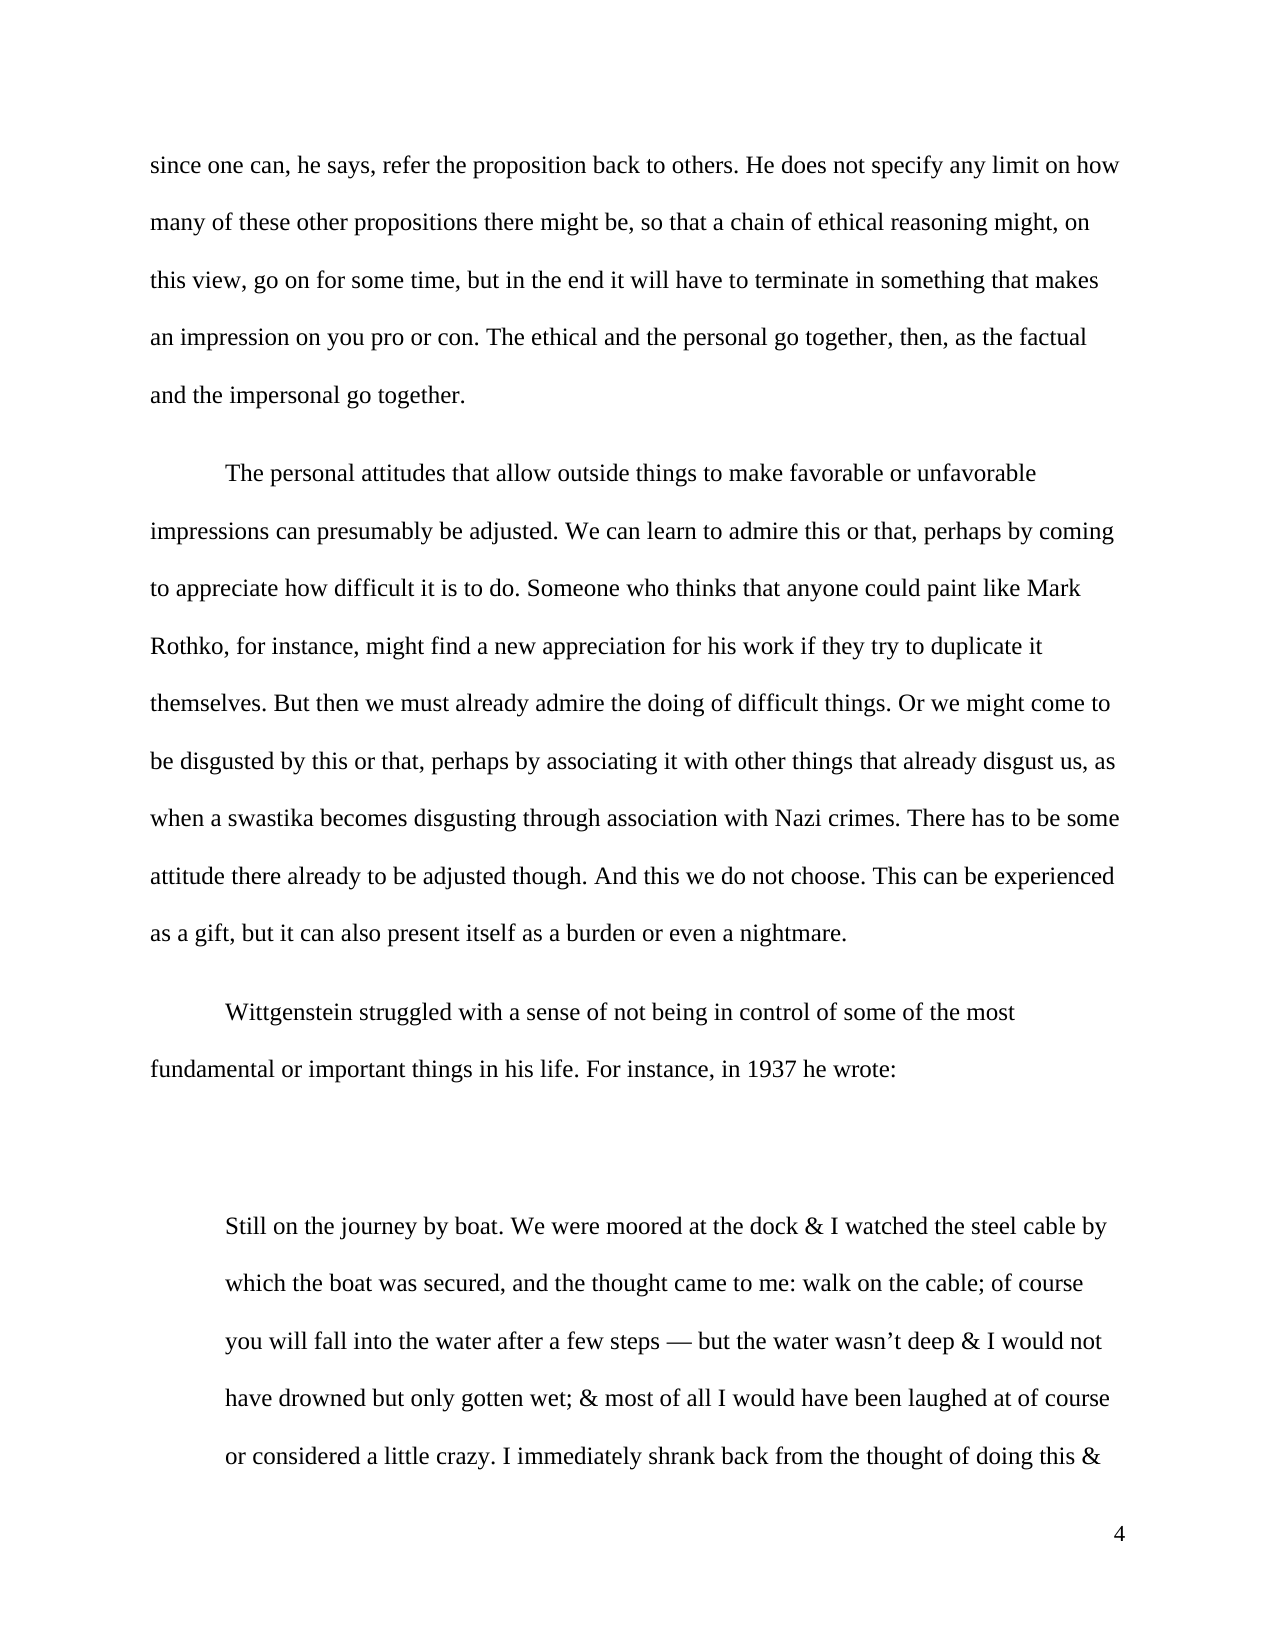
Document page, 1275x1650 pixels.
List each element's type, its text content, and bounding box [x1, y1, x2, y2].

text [150, 150, 1125, 409]
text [225, 1211, 1125, 1469]
text Wittgenstein struggled with a sense of not being in control of some of the most fundamental or important things in his life. For instance, in 1937 he wrote: [150, 997, 1125, 1083]
text The personal attitudes that allow outside things to make favorable or unfavorable impressions can presumably be adjusted. We can learn to admire this or that, perhaps by coming to appreciate how difficult it is to do. Someone who thinks that anyone could paint like Mark Rothko, for instance, might find a new appreciation for his work if they try to duplicate it themselves. But then we must already admire the doing of difficult things. Or we might come to be disgusted by this or that, perhaps by associating it with other things that already disgust us, as when a swastika becomes disgusting through association with Nazi crimes. There has to be some attitude there already to be adjusted though. And this we do not choose. This can be experienced as a gift, but it can also present itself as a burden or even a nightmare. [150, 458, 1125, 947]
